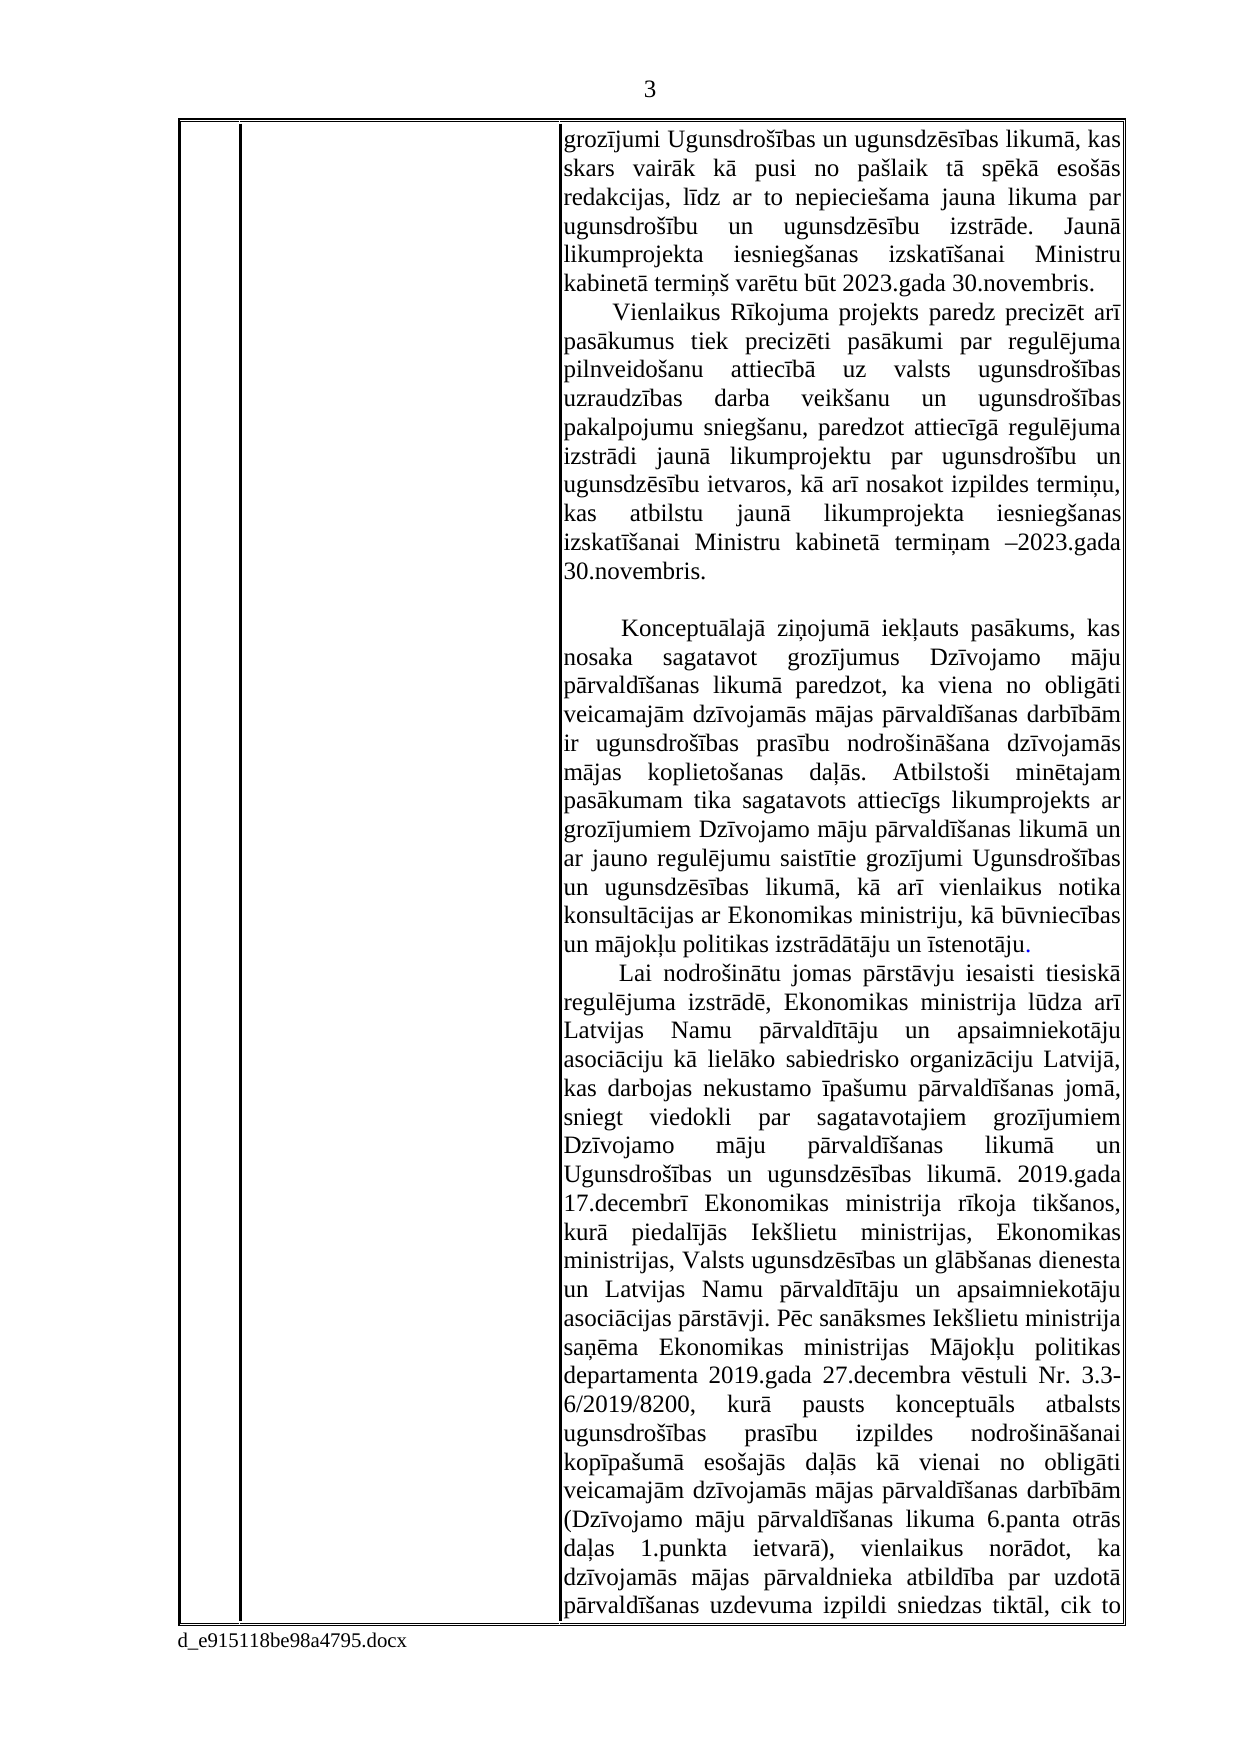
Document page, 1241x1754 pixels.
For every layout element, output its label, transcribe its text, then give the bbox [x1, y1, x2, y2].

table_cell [240, 120, 560, 1622]
table_cell 2. [181, 120, 240, 1622]
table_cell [560, 122, 1123, 1622]
